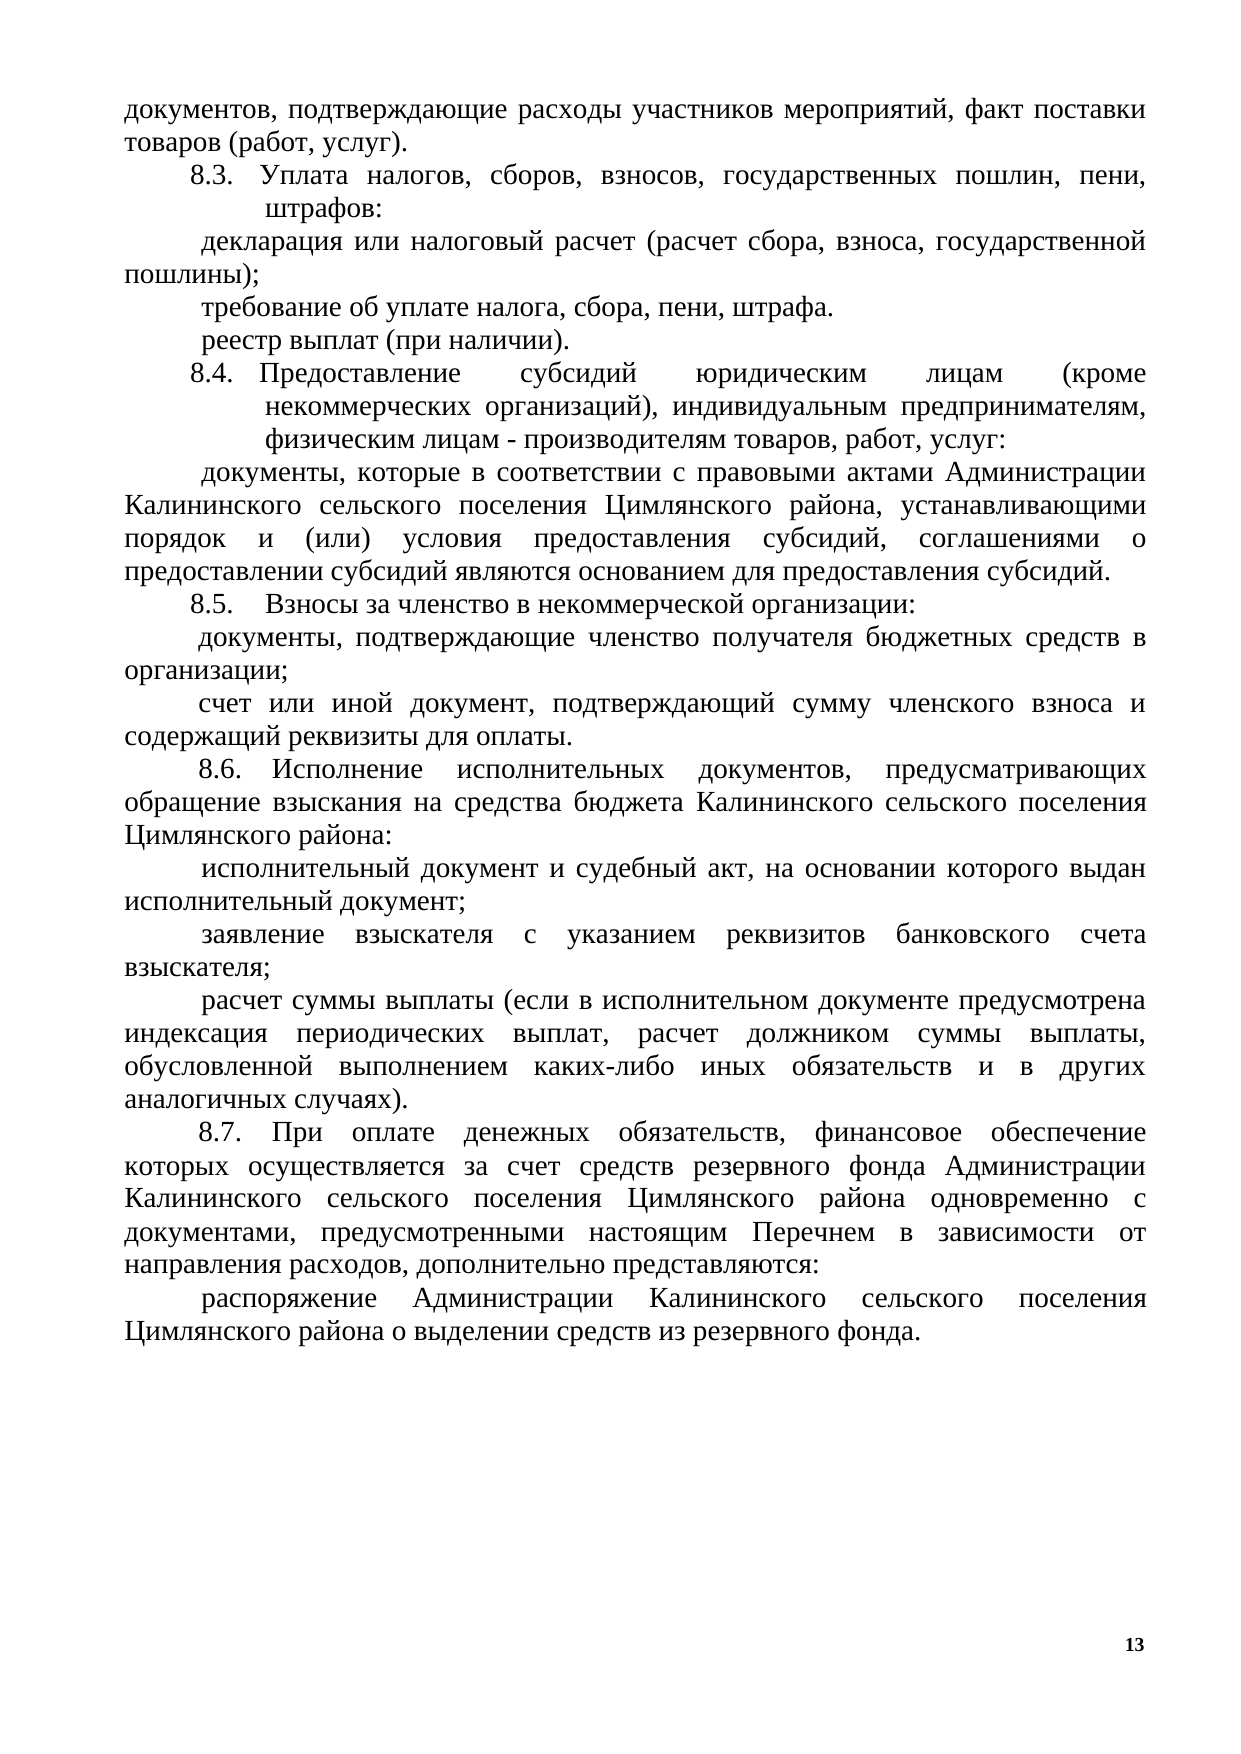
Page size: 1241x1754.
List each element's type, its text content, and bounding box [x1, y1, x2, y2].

text распоряжение Администрации Калининского сельского поселения Цимлянского района о выделении средств из резервного фонда. [124, 1281, 1147, 1347]
list Предоставление субсидий юридическим лицам (кроме некоммерческих организаций), индивидуальным предпринимателям, физическим лицам - производителям товаров, работ, услуг: [190, 356, 1147, 455]
list Исполнение исполнительных документов, предусматривающих обращение взыскания на средства бюджета Калининского сельского поселения Цимлянского района: [124, 752, 1147, 851]
list При оплате денежных обязательств, финансовое обеспечение которых осуществляется за счет средств резервного фонда Администрации Калининского сельского поселения Цимлянского района одновременно с документами, предусмотренными настоящим Перечнем в зависимости от направления расходов, дополнительно представляются: [124, 1116, 1147, 1281]
text исполнительный документ и судебный акт, на основании которого выдан исполнительный документ; [124, 851, 1147, 917]
list Уплата налогов, сборов, взносов, государственных пошлин, пени, штрафов: [190, 158, 1147, 224]
text расчет суммы выплаты (если в исполнительном документе предусмотрена индексация периодических выплат, расчет должником суммы выплаты, обусловленной выполнением каких-либо иных обязательств и в других аналогичных случаях). [124, 983, 1147, 1116]
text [124, 91, 1147, 158]
text требование об уплате налога, сбора, пени, штрафа. [124, 290, 1147, 323]
text реестр выплат (при наличии). [124, 323, 1147, 356]
text заявление взыскателя с указанием реквизитов банковского счета взыскателя; [124, 917, 1147, 983]
list Взносы за членство в некоммерческой организации: [190, 587, 1147, 620]
text счет или иной документ, подтверждающий сумму членского взноса и содержащий реквизиты для оплаты. [124, 686, 1147, 752]
text документы, которые в соответствии с правовыми актами Администрации Калининского сельского поселения Цимлянского района, устанавливающими порядок и (или) условия предоставления субсидий, соглашениями о предоставлении субсидий являются основанием для предоставления субсидий. [124, 455, 1147, 587]
text документы, подтверждающие членство получателя бюджетных средств в организации; [124, 620, 1147, 686]
text декларация или налоговый расчет (расчет сбора, взноса, государственной пошлины); [124, 224, 1147, 290]
